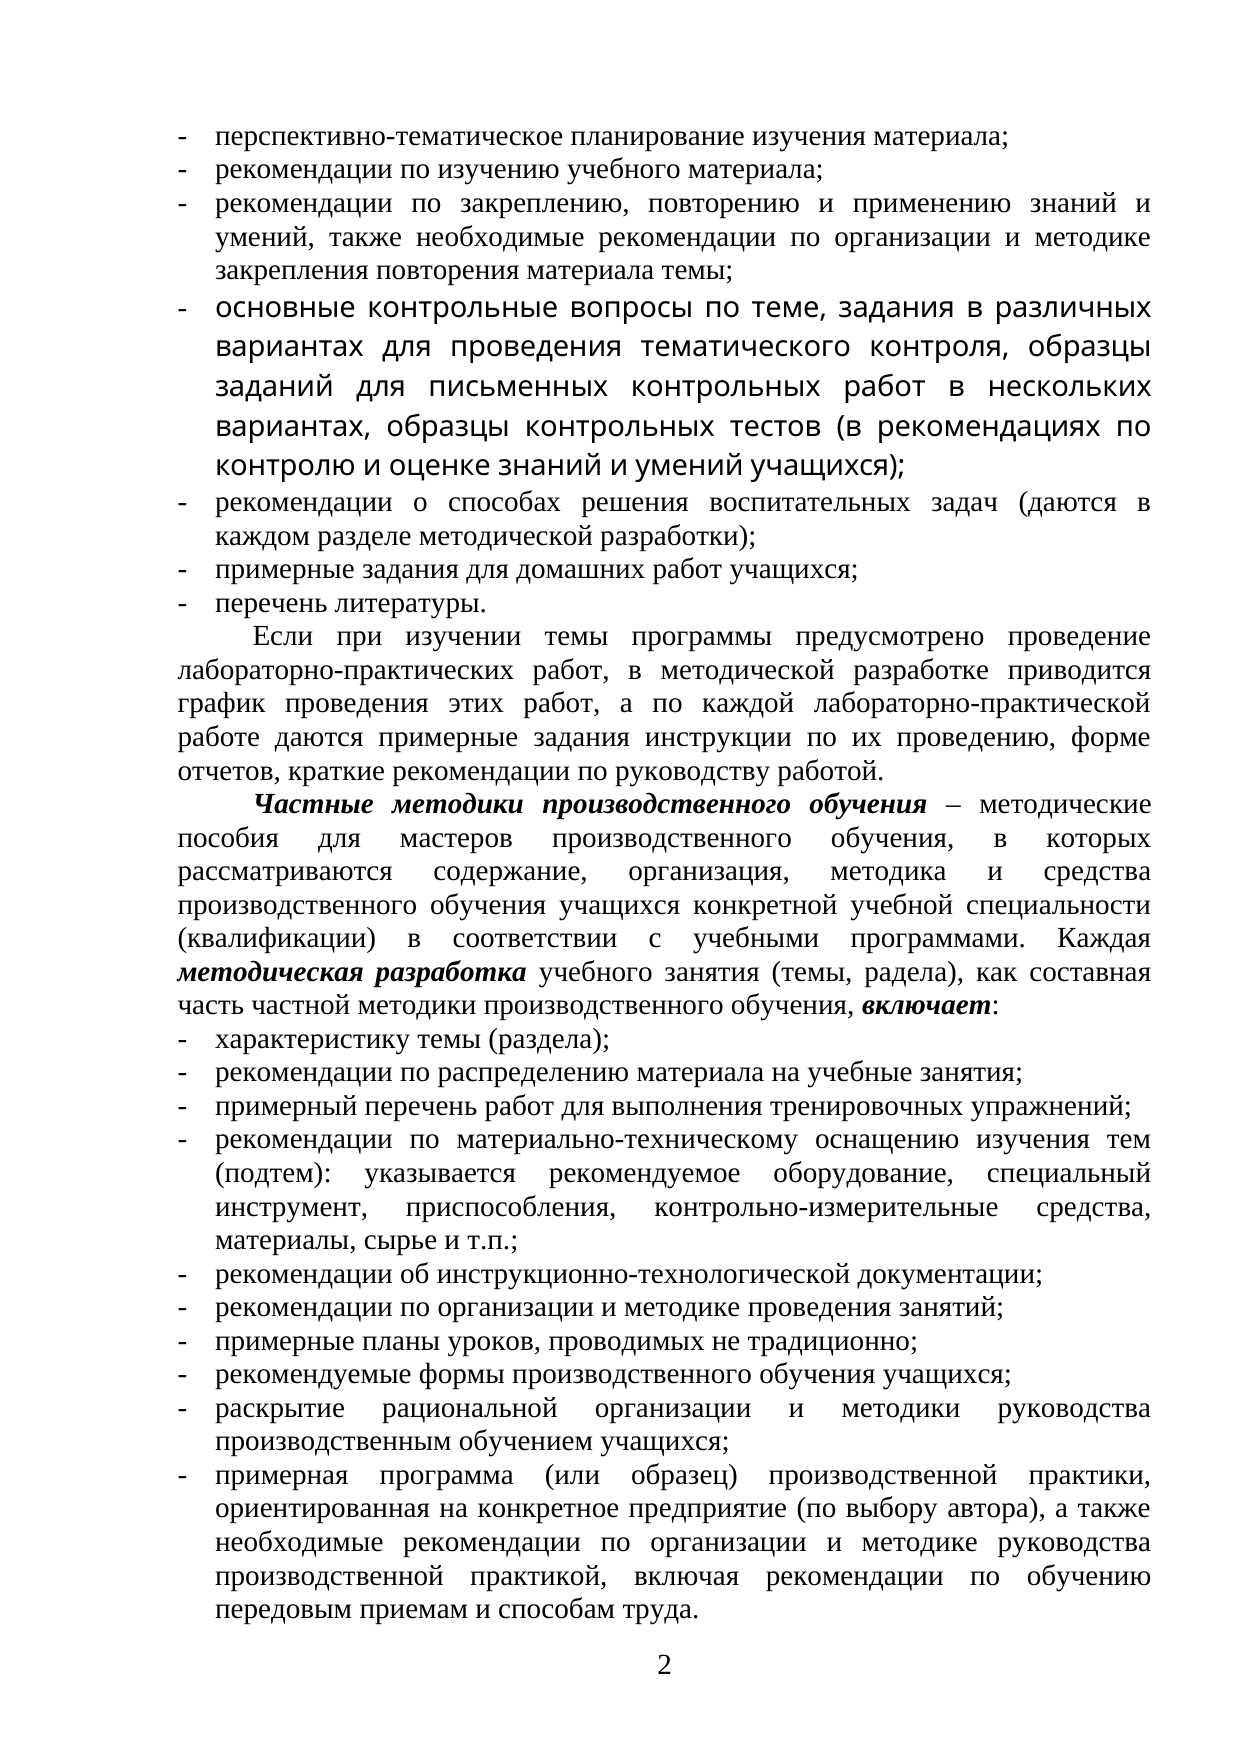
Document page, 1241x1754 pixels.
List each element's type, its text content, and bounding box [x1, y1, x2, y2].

list примерная программа (или образец) производственной практики, ориентированная на конкретное предприятие (по выбору автора), а также необходимые рекомендации по организации и методике руководства производственной практикой, включая рекомендации по обучению передовым приемам и способам труда. [177, 1457, 1152, 1625]
list примерные задания для домашних работ учащихся; [177, 551, 1152, 585]
list рекомендации по организации и методике проведения занятий; [177, 1289, 1152, 1323]
list примерный перечень работ для выполнения тренировочных упражнений; [177, 1088, 1152, 1122]
list рекомендации по распределению материала на учебные занятия; [177, 1054, 1152, 1088]
list рекомендации по изучению учебного материала; [177, 152, 1152, 185]
text Частные методики производственного обучения – методические пособия для мастеров производственного обучения, в которых рассматриваются содержание, организация, методика и средства производственного обучения учащихся конкретной учебной специальности (квалификации) в соответствии с учебными программами. Каждая методическая разработка учебного занятия (темы, радела), как составная часть частной методики производственного обучения, включает: [177, 786, 1152, 1021]
list характеристику темы (раздела); [177, 1021, 1152, 1054]
list основные контрольные вопросы по теме, задания в различных вариантах для проведения тематического контроля, образцы заданий для письменных контрольных работ в нескольких вариантах, образцы контрольных тестов (в рекомендациях по контролю и оценке знаний и умений учащихся); [177, 286, 1152, 484]
list рекомендуемые формы производственного обучения учащихся; [177, 1356, 1152, 1390]
text Если при изучении темы программы предусмотрено проведение лабораторно-практических работ, в методической разработке приводится график проведения этих работ, а по каждой лабораторно-практической работе даются примерные задания инструкции по их проведению, форме отчетов, краткие рекомендации по руководству работой. [177, 618, 1152, 786]
list рекомендации о способах решения воспитательных задач (даются в каждом разделе методической разработки); [177, 484, 1152, 551]
list перечень литературы. [177, 585, 1152, 618]
list рекомендации по закреплению, повторению и применению знаний и умений, также необходимые рекомендации по организации и методике закрепления повторения материала темы; [177, 185, 1152, 286]
list раскрытие рациональной организации и методики руководства производственным обучением учащихся; [177, 1390, 1152, 1457]
list рекомендации об инструкционно-технологической документации; [177, 1256, 1152, 1289]
list перспективно-тематическое планирование изучения материала; [177, 118, 1152, 152]
list рекомендации по материально-техническому оснащению изучения тем (подтем): указывается рекомендуемое оборудование, специальный инструмент, приспособления, контрольно-измерительные средства, материалы, сырье и т.п.; [177, 1122, 1152, 1256]
list примерные планы уроков, проводимых не традиционно; [177, 1323, 1152, 1356]
